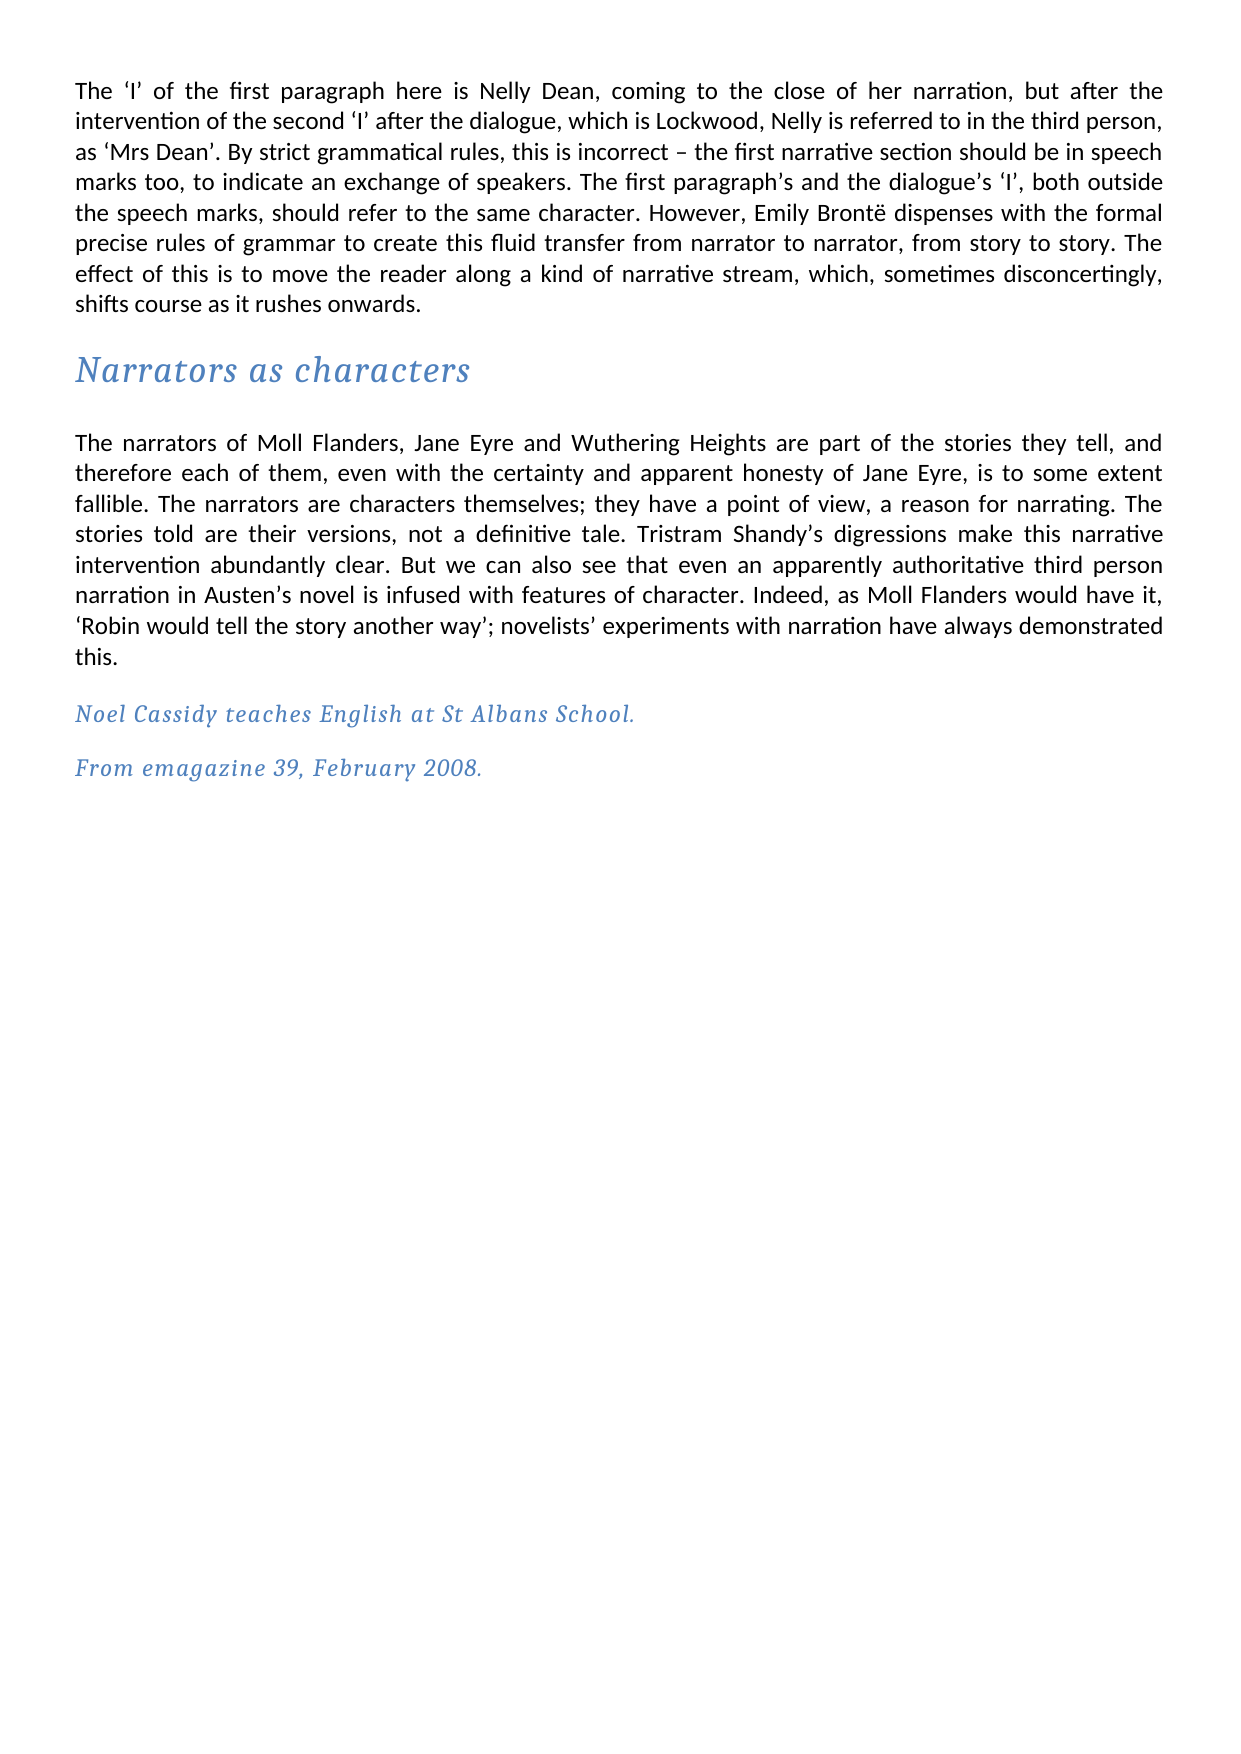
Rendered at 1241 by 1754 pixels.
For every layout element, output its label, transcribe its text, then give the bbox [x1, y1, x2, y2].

subtitle Narrators as characters [75, 348, 1165, 391]
subtitle Noel Cassidy teaches English at St Albans School. [75, 700, 1165, 729]
subtitle From emagazine 39, February 2008. [75, 754, 1165, 783]
text The ‘I’ of the first paragraph here is Nelly Dean, coming to the close of her narration, but after the intervention of the second ‘I’ after the dialogue, which is Lockwood, Nelly is referred to in the third person, as ‘Mrs Dean’. By strict grammatical rules, this is incorrect – the first narrative section should be in speech marks too, to indicate an exchange of speakers. The first paragraph’s and the dialogue’s ‘I’, both outside the speech marks, should refer to the same character. However, Emily Brontë dispenses with the formal precise rules of grammar to create this fluid transfer from narrator to narrator, from story to story. The effect of this is to move the reader along a kind of narrative stream, which, sometimes disconcertingly, shifts course as it rushes onwards. [75, 75, 1165, 319]
text The narrators of Moll Flanders, Jane Eyre and Wuthering Heights are part of the stories they tell, and therefore each of them, even with the certainty and apparent honesty of Jane Eyre, is to some extent fallible. The narrators are characters themselves; they have a point of view, a reason for narrating. The stories told are their versions, not a definitive tale. Tristram Shandy’s digressions make this narrative intervention abundantly clear. But we can also see that even an apparently authoritative third person narration in Austen’s novel is infused with features of character. Indeed, as Moll Flanders would have it, ‘Robin would tell the story another way’; novelists’ experiments with narration have always demonstrated this. [75, 427, 1165, 671]
